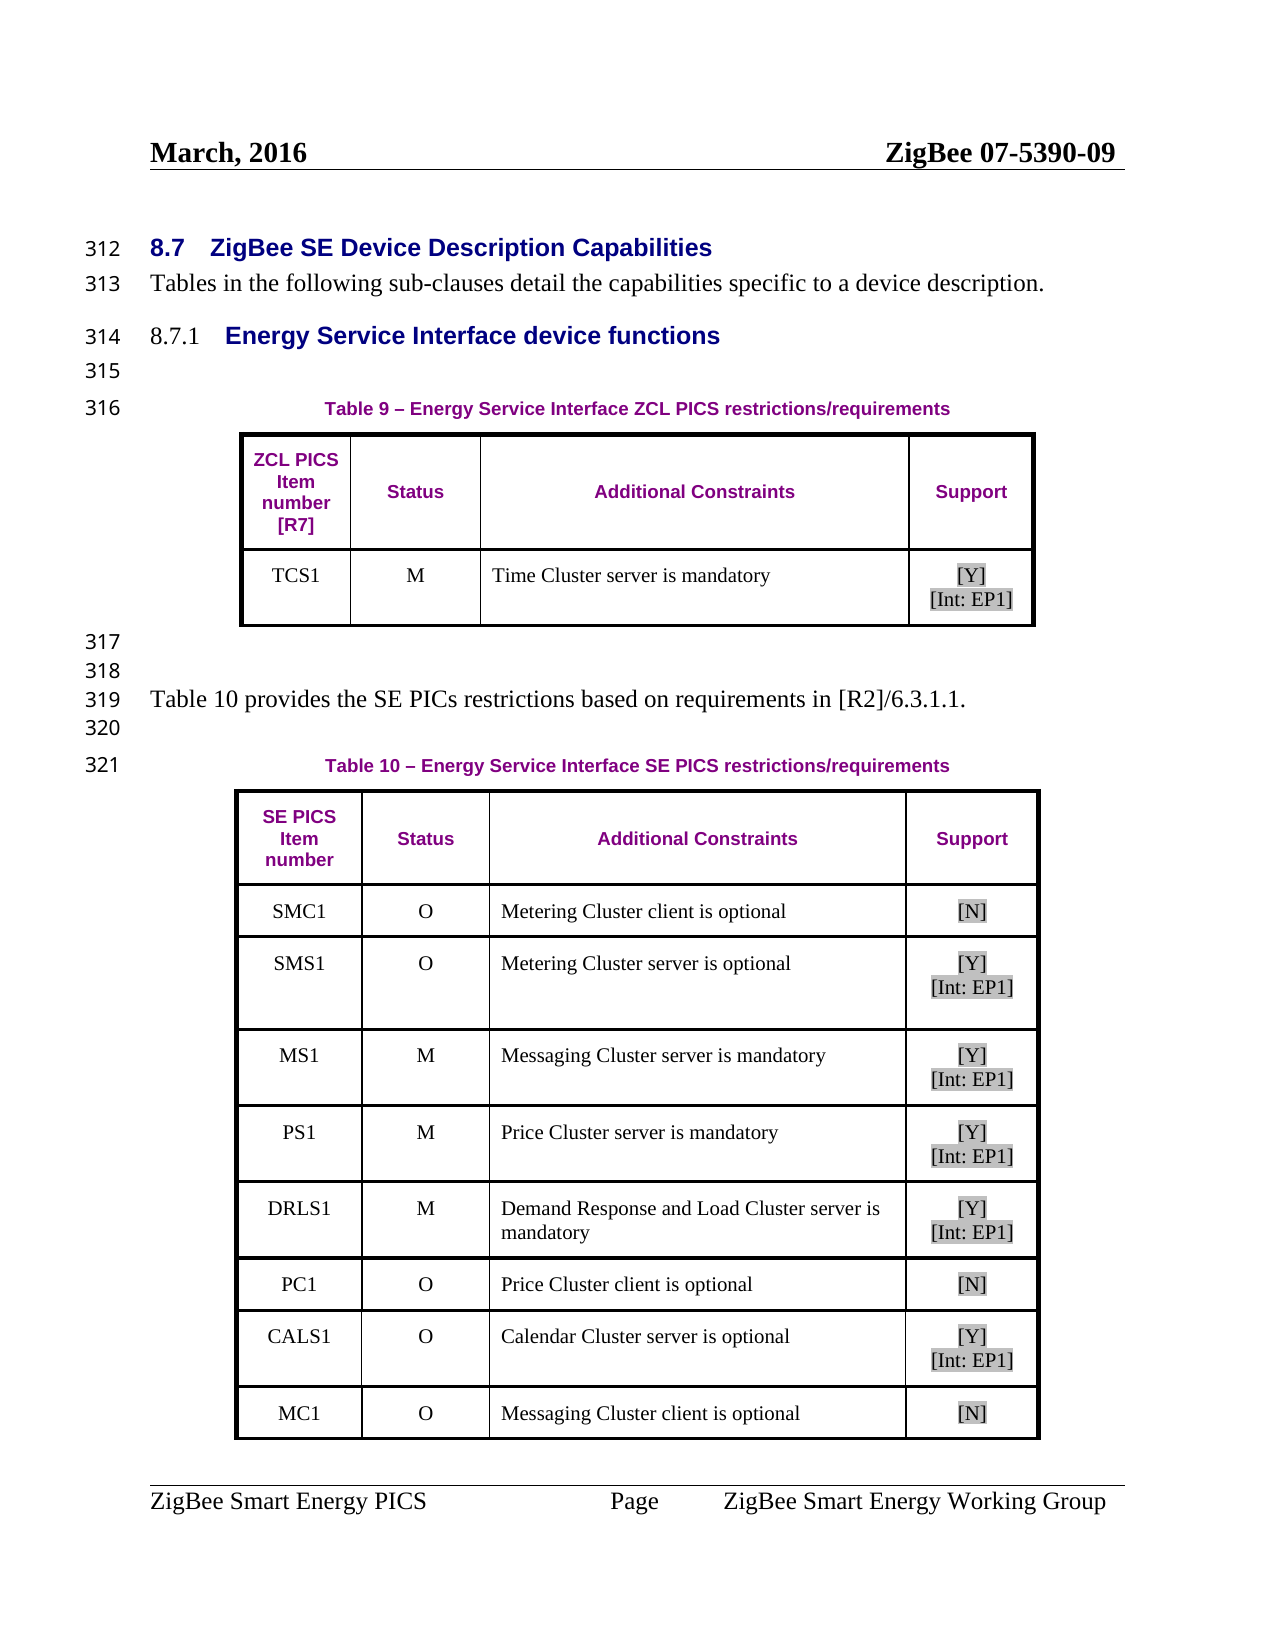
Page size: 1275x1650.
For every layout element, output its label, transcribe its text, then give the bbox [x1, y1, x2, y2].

table_cell [Y] [Int: EP1] [906, 1312, 1036, 1385]
table_cell Messaging Cluster client is optional [490, 1388, 905, 1437]
table_cell O [362, 1312, 489, 1385]
text Table 9 – Energy Service Interface ZCL PICS restrictions/requirements [150, 398, 1125, 419]
table_cell O [363, 938, 489, 1028]
table_cell M [363, 1031, 489, 1104]
table_cell O [363, 1260, 489, 1309]
table_cell DRLS1 [239, 1183, 361, 1256]
table_cell Messaging Cluster server is mandatory [490, 1031, 905, 1104]
text Tables in the following sub-clauses detail the capabilities specific to a device description. [150, 268, 1125, 296]
subtitle Energy Service Interface device functions [150, 321, 1125, 350]
text Table 10 – Energy Service Interface SE PICS restrictions/requirements [150, 754, 1125, 776]
table_cell [N] [907, 886, 1036, 935]
table_header SE PICS Item number [239, 793, 361, 883]
table_cell M [363, 1183, 489, 1256]
table_cell [Y] [Int: EP1] [907, 938, 1036, 1028]
subtitle ZigBee SE Device Description Capabilities [150, 233, 1125, 261]
table_cell Price Cluster client is optional [490, 1260, 905, 1309]
table_cell M [351, 551, 480, 624]
table_cell Metering Cluster server is optional [490, 938, 905, 1028]
table_cell [Y] [Int: EP1] [907, 1183, 1036, 1256]
table_header ZCL PICS Item number [R7] [244, 437, 350, 548]
table_cell M [363, 1107, 489, 1180]
table_header Status [363, 793, 489, 883]
table_header Additional Constraints [481, 437, 908, 548]
table_header Support [910, 437, 1031, 548]
table_cell MS1 [239, 1031, 361, 1104]
table_cell SMC1 [239, 886, 361, 935]
table_cell TCS1 [244, 551, 350, 624]
table_cell O [363, 1388, 489, 1437]
table_cell [Y] [Int: EP1] [907, 1031, 1036, 1104]
table_cell SMS1 [239, 938, 361, 1028]
table_cell Calendar Cluster server is optional [490, 1312, 905, 1385]
table_cell Time Cluster server is mandatory [481, 551, 908, 624]
table_cell Metering Cluster client is optional [490, 886, 905, 935]
table_cell Demand Response and Load Cluster server is mandatory [490, 1183, 905, 1256]
table_cell PC1 [239, 1260, 361, 1309]
table_cell O [363, 886, 489, 935]
table_header Status [351, 437, 480, 548]
table_cell MC1 [239, 1388, 361, 1437]
table_cell [N] [907, 1260, 1036, 1309]
table_cell [N] [907, 1388, 1036, 1437]
table_cell PS1 [239, 1107, 361, 1180]
table_cell Price Cluster server is mandatory [490, 1107, 905, 1180]
table_cell [Y] [Int: EP1] [907, 1107, 1036, 1180]
table_header Additional Constraints [490, 793, 905, 883]
table_cell [Y] [Int: EP1] [910, 551, 1031, 624]
text Table 10 provides the SE PICs restrictions based on requirements in [R2]/6.3.1.1. [150, 684, 1125, 713]
table_cell CALS1 [239, 1312, 361, 1385]
table_header Support [907, 793, 1036, 883]
